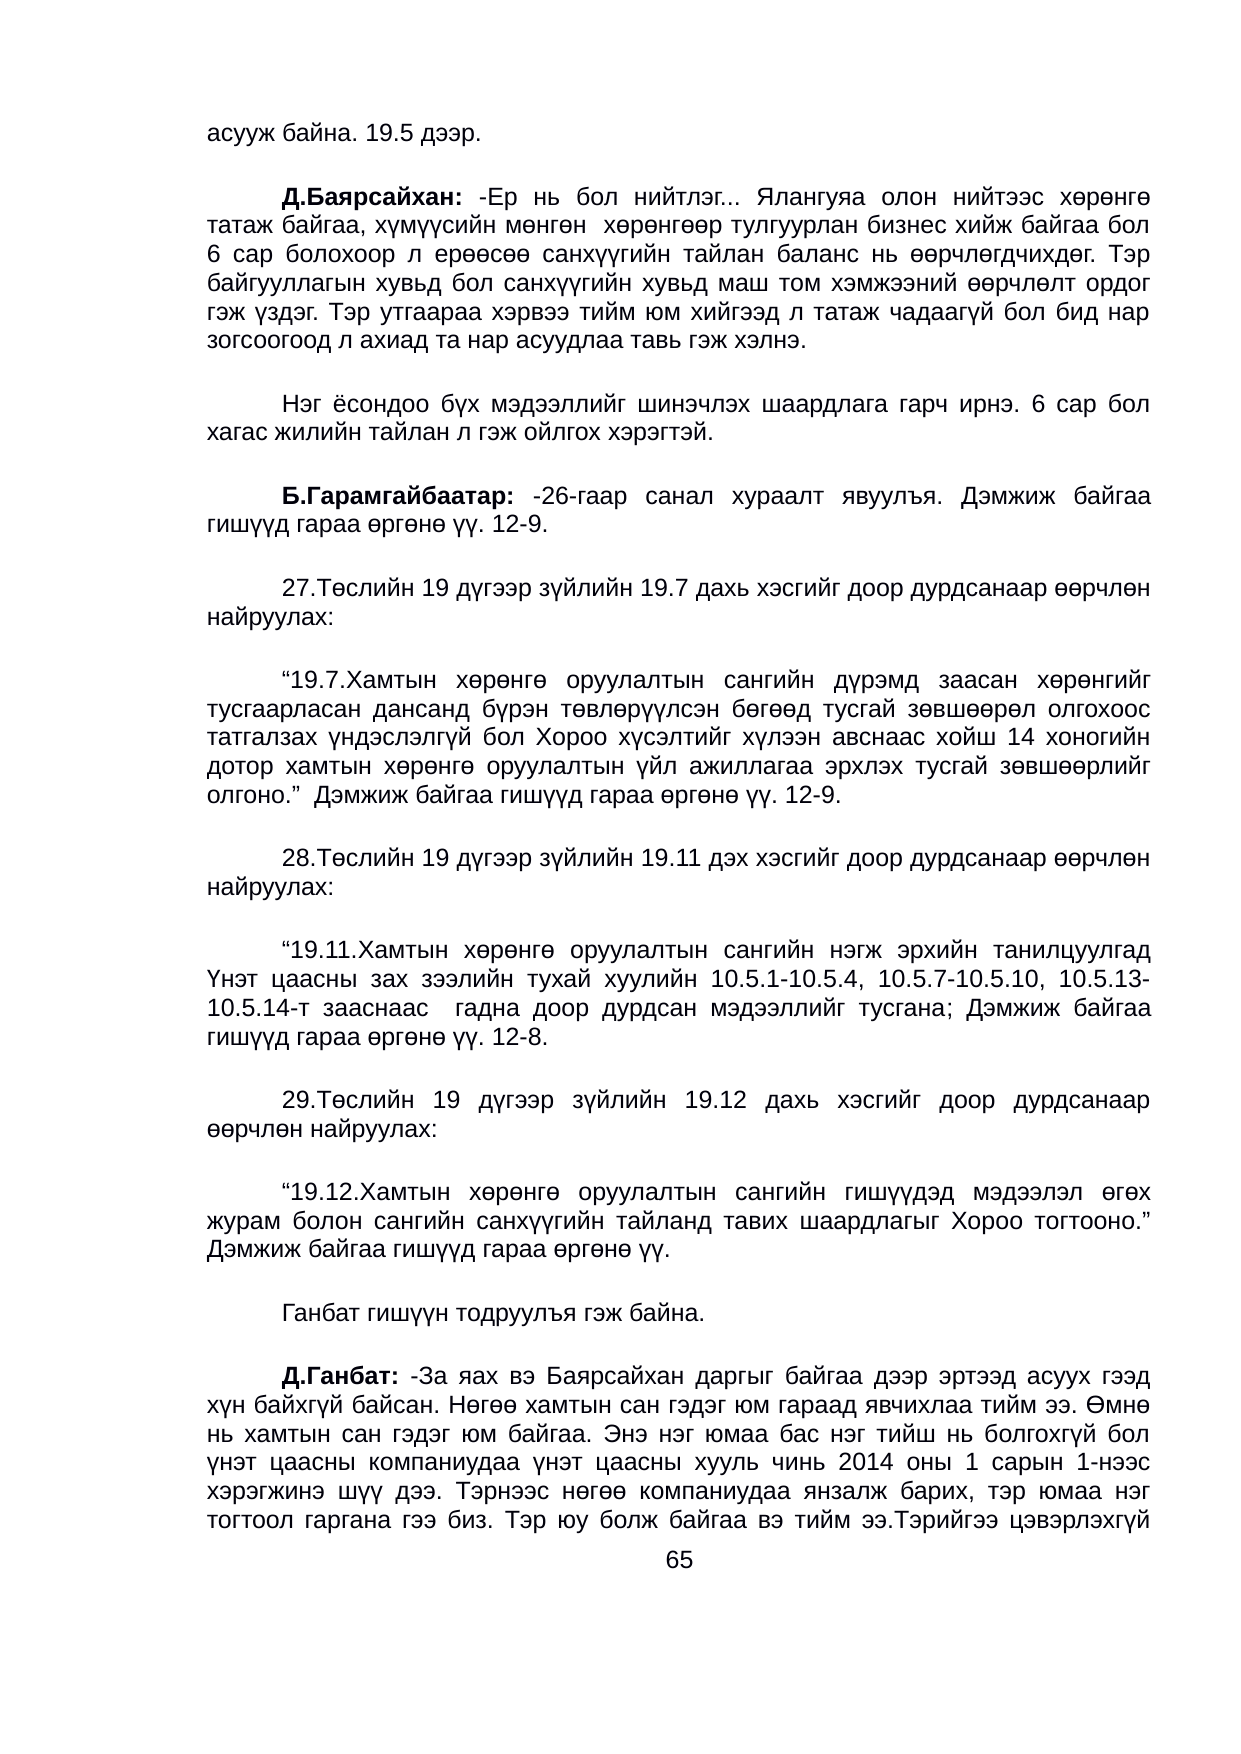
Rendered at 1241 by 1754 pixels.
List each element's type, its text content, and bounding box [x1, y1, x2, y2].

text 27.Төслийн 19 дүгээр зүйлийн 19.7 дахь хэсгийг доор дурдсанаар өөрчлөн найруулах: [207, 573, 1152, 630]
text “19.7.Хамтын хөрөнгө оруулалтын сангийн дүрэмд заасан хөрөнгийг тусгаарласан дансанд бүрэн төвлөрүүлсэн бөгөөд тусгай зөвшөөрөл олгохоос татгалзах үндэслэлгүй бол Хороо хүсэлтийг хүлээн авснаас хойш 14 хоногийн дотор хамтын хөрөнгө оруулалтын үйл ажиллагаа эрхлэх тусгай зөвшөөрлийг олгоно.” Дэмжиж байгаа гишүүд гараа өргөнө үү. 12-9. [207, 665, 1152, 808]
text “19.11.Хамтын хөрөнгө оруулалтын сангийн нэгж эрхийн танилцуулгад Үнэт цаасны зах зээлийн тухай хуулийн 10.5.1-10.5.4, 10.5.7-10.5.10, 10.5.13-10.5.14-т зааснаас гадна доор дурдсан мэдээллийг тусгана; Дэмжиж байгаа гишүүд гараа өргөнө үү. 12-8. [207, 935, 1152, 1050]
text Б.Гарамгайбаатар: -26-гаар санал хураалт явуулъя. Дэмжиж байгаа гишүүд гараа өргөнө үү. 12-9. [207, 481, 1152, 538]
text Д.Баярсайхан: -Ер нь бол нийтлэг... Ялангуяа олон нийтээс хөрөнгө татаж байгаа, хүмүүсийн мөнгөн хөрөнгөөр тулгуурлан бизнес хийж байгаа бол 6 сар болохоор л ерөөсөө санхүүгийн тайлан баланс нь өөрчлөгдчихдөг. Тэр байгууллагын хувьд бол санхүүгийн хувьд маш том хэмжээний өөрчлөлт ордог гэж үздэг. Тэр утгаараа хэрвээ тийм юм хийгээд л татаж чадаагүй бол бид нар зогсоогоод л ахиад та нар асуудлаа тавь гэж хэлнэ. [207, 181, 1152, 354]
text “19.12.Хамтын хөрөнгө оруулалтын сангийн гишүүдэд мэдээлэл өгөх журам болон сангийн санхүүгийн тайланд тавих шаардлагыг Хороо тогтооно.” Дэмжиж байгаа гишүүд гараа өргөнө үү. [207, 1177, 1152, 1263]
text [207, 1361, 1152, 1533]
text 29.Төслийн 19 дүгээр зүйлийн 19.12 дахь хэсгийг доор дурдсанаар өөрчлөн найруулах: [207, 1085, 1152, 1142]
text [207, 118, 1152, 147]
text Ганбат гишүүн тодруулъя гэж байна. [207, 1298, 1152, 1326]
text 28.Төслийн 19 дүгээр зүйлийн 19.11 дэх хэсгийг доор дурдсанаар өөрчлөн найруулах: [207, 843, 1152, 901]
text Нэг ёсондоо бүх мэдээллийг шинэчлэх шаардлага гарч ирнэ. 6 сар бол хагас жилийн тайлан л гэж ойлгох хэрэгтэй. [207, 388, 1152, 446]
